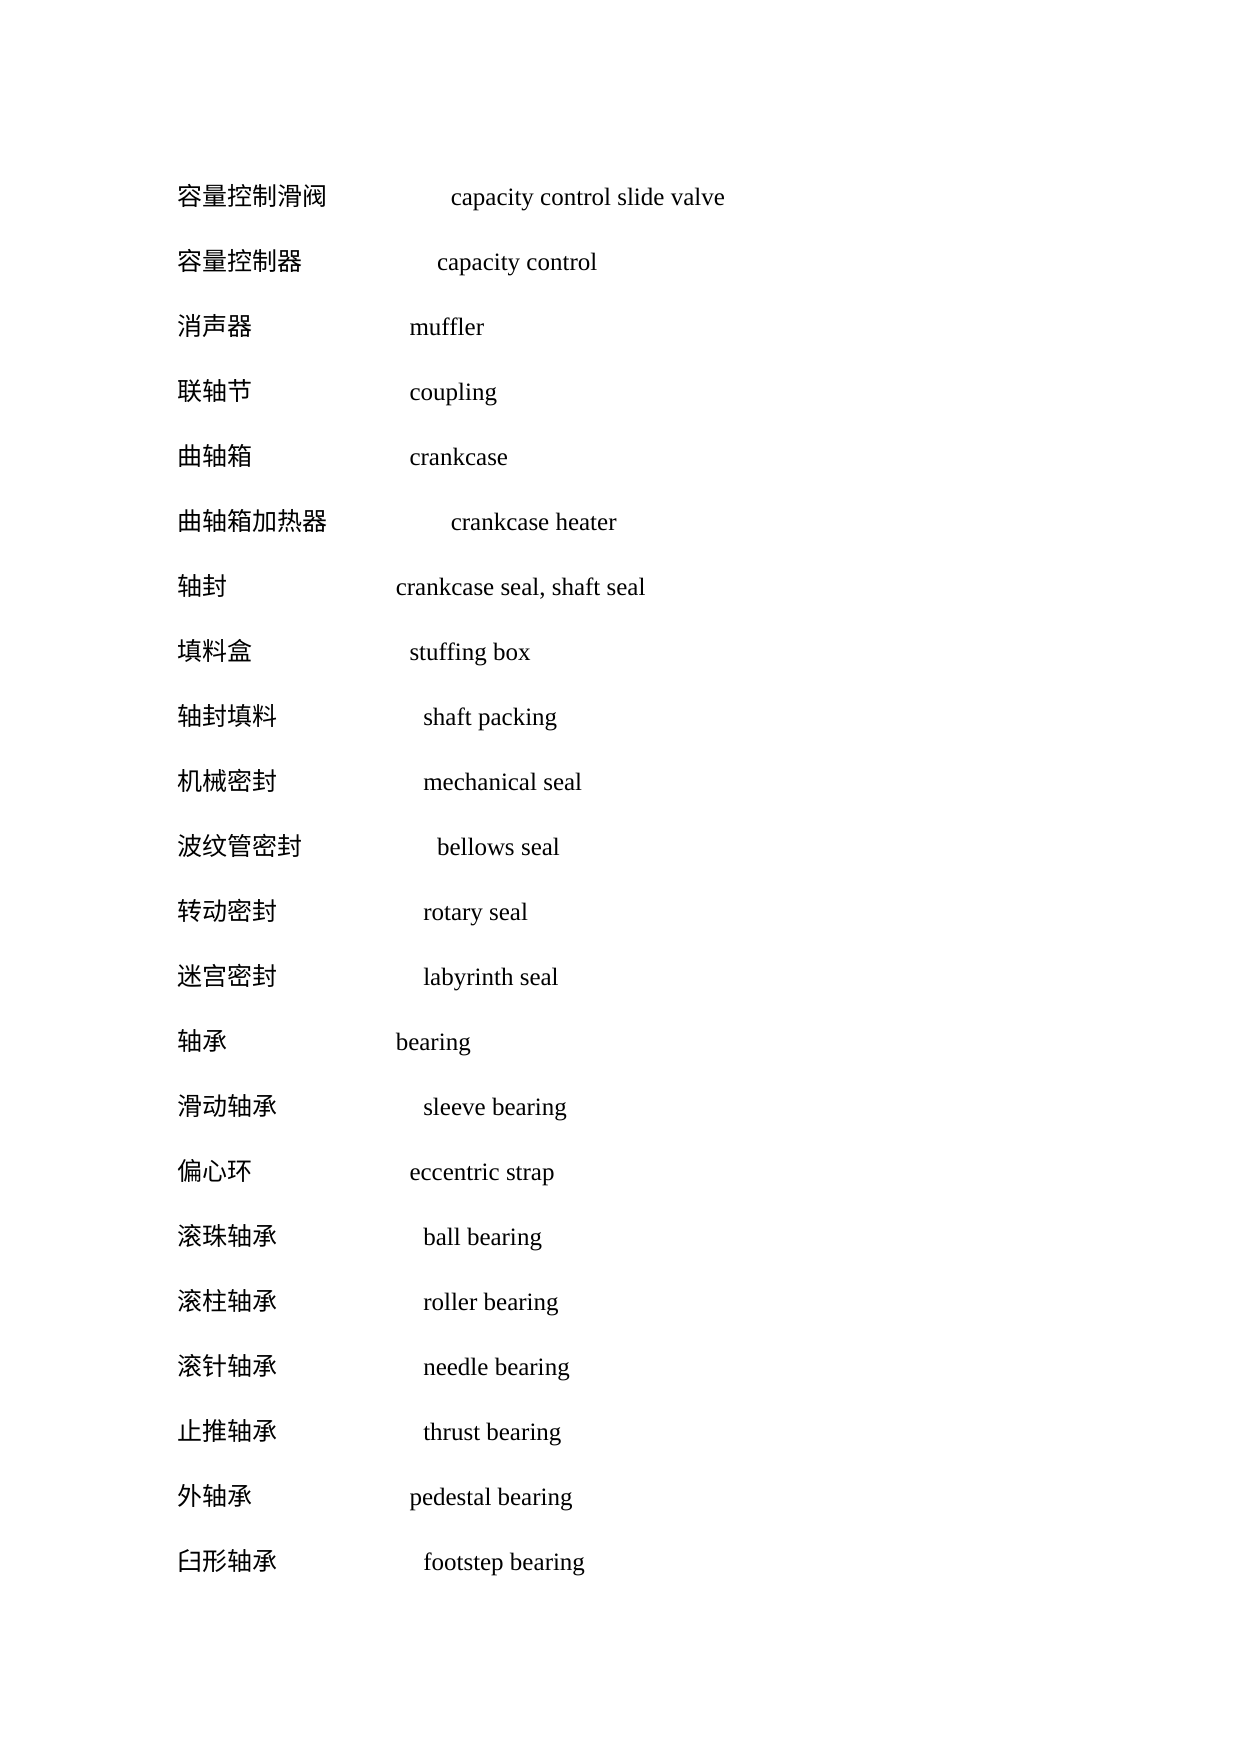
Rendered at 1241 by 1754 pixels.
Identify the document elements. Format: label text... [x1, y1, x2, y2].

text 外轴承 pedestal bearing [177, 1462, 1092, 1527]
text 滑动轴承 sleeve bearing [177, 1072, 1092, 1137]
text 轴承 bearing [177, 1007, 1092, 1072]
text 容量控制器 capacity control [177, 227, 1092, 292]
text 消声器 muffler [177, 292, 1092, 357]
text 联轴节 coupling [177, 357, 1092, 422]
text 机械密封 mechanical seal [177, 747, 1092, 812]
text 滚针轴承 needle bearing [177, 1332, 1092, 1397]
text 止推轴承 thrust bearing [177, 1397, 1092, 1462]
text 容量控制滑阀 capacity control slide valve [177, 162, 1092, 227]
text 轴封填料 shaft packing [177, 682, 1092, 747]
text 臼形轴承 footstep bearing [177, 1527, 1092, 1592]
text 滚珠轴承 ball bearing [177, 1202, 1092, 1267]
text 转动密封 rotary seal [177, 877, 1092, 942]
text 波纹管密封 bellows seal [177, 812, 1092, 877]
text 填料盒 stuffing box [177, 617, 1092, 682]
text 曲轴箱加热器 crankcase heater [177, 487, 1092, 552]
text 迷宫密封 labyrinth seal [177, 942, 1092, 1007]
text 滚柱轴承 roller bearing [177, 1267, 1092, 1332]
text 轴封 crankcase seal, shaft seal [177, 552, 1092, 617]
text 偏心环 eccentric strap [177, 1137, 1092, 1202]
text 曲轴箱 crankcase [177, 422, 1092, 487]
